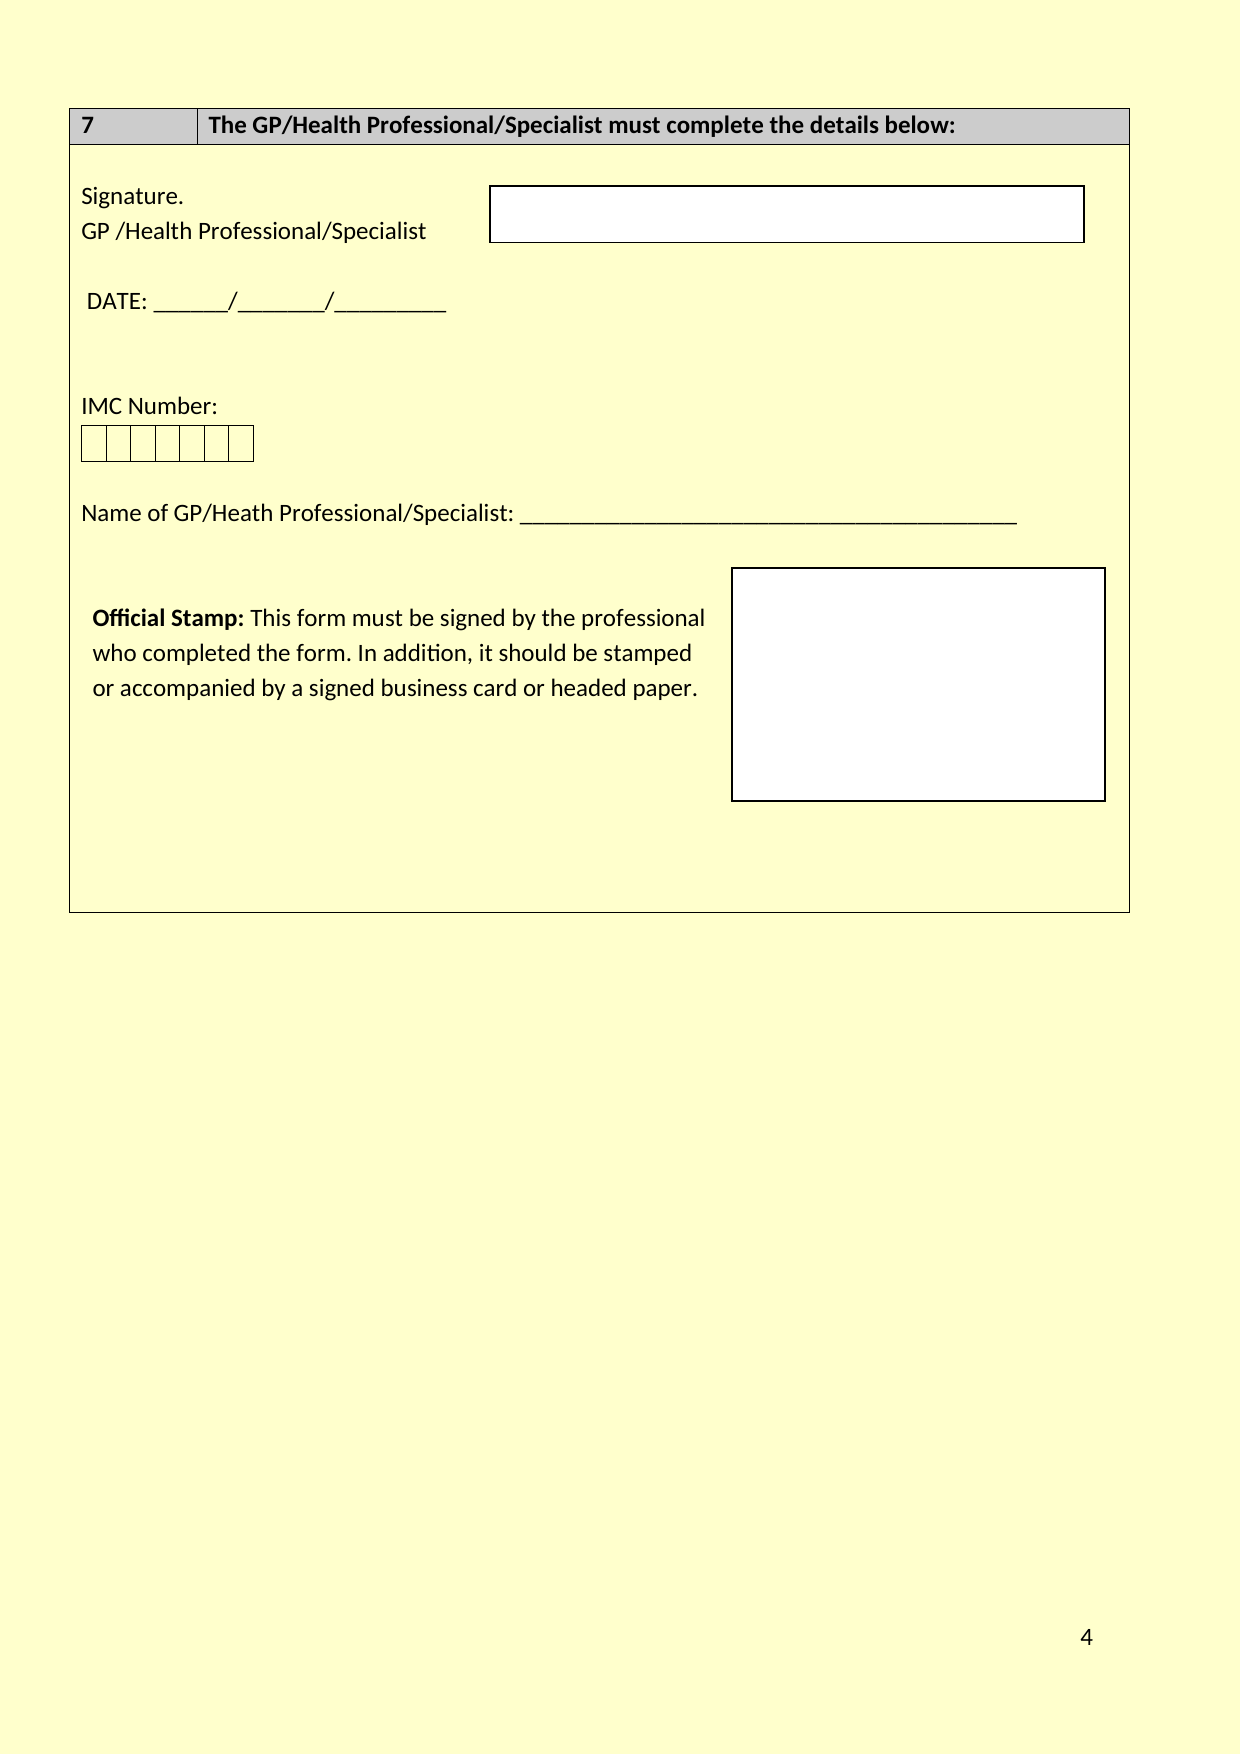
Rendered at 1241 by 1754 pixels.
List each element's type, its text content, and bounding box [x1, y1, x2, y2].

table_header The GP/Health Professional/Specialist must complete the details below: [198, 109, 1129, 144]
table_header 7 [70, 109, 197, 144]
table_cell Signature. GP /Health Professional/Specialist DATE: ______/_______/_________ IMC Number: Name of GP/Heath Professional/Specialist: ________________________________________ [70, 145, 1129, 912]
